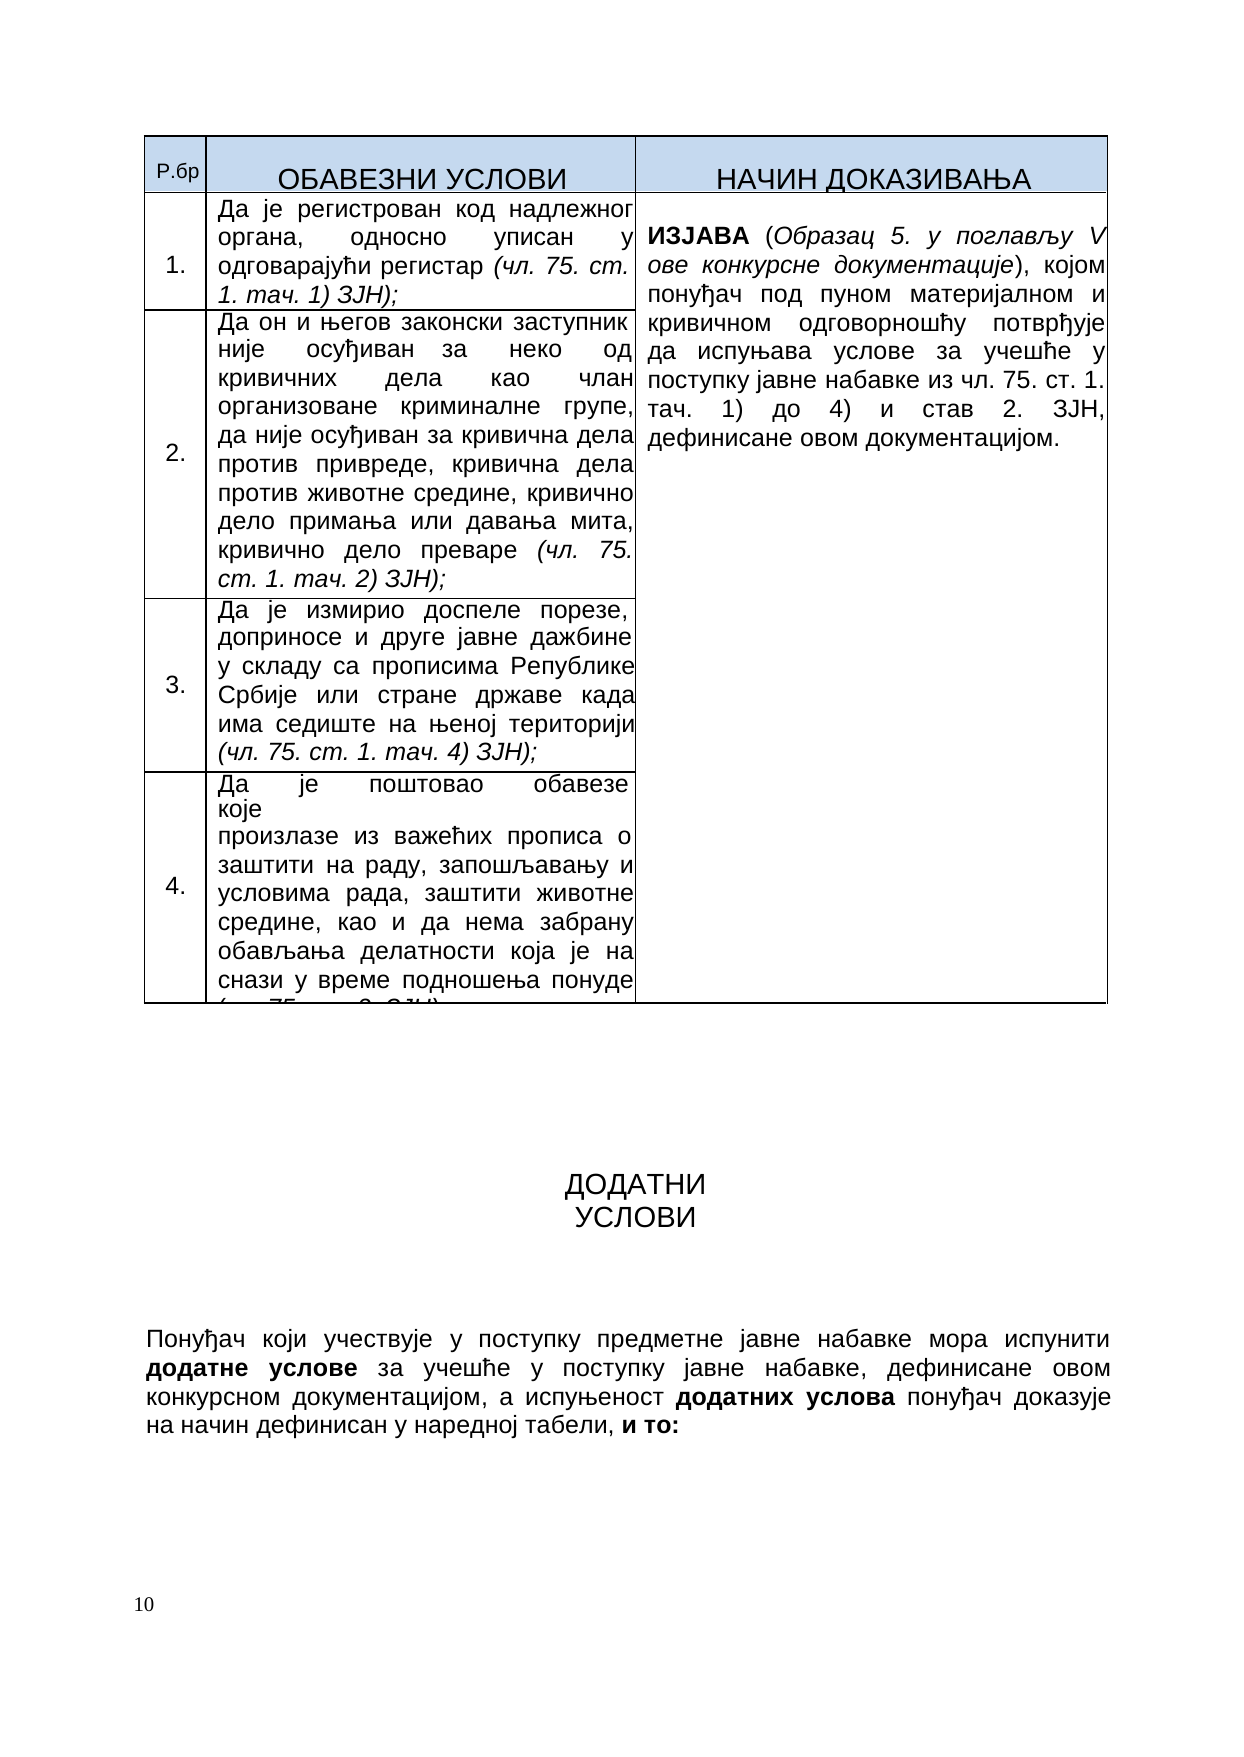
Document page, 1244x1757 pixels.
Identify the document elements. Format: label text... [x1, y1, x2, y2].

text ДОДАТНИ УСЛОВИ [502, 1167, 769, 1234]
table_cell Да је измирио доспеле порезе, доприносе и друге јавне дажбине у складу са прописима Републике Србије или стране државе када има седиште на њеној територији (чл. 75. ст. 1. тач. 4) ЗЈН); [207, 599, 635, 771]
table_cell Да је регистрован код надлежног органа, односно уписан у одговарајући регистар (чл. 75. ст. 1. тач. 1) ЗЈН); [207, 193, 635, 309]
table_header ОБАВЕЗНИ УСЛОВИ [207, 137, 635, 191]
table_header Р.бр [145, 137, 205, 191]
text Понуђач који учествује у поступку предметне јавне набавке мора испунити додатне услове за учешће у поступку јавне набавке, дефинисане овом конкурсном документацијом, а испуњеност додатних услова понуђач доказује на начин дефинисан у наредној табели, и то: [146, 1324, 1111, 1439]
table_cell 4. [145, 773, 205, 1002]
table_cell Да је поштовао обавезе које произлазе из важећих прописа о заштити на раду, запошљавању и условима рада, заштити животне средине, као и да нема забрану обављања делатности која је на снази у време подношења понуде (чл. 75. ст. 2. ЗЈН). [207, 773, 635, 1002]
table_cell ИЗЈАВА (Образац 5. у поглављу V ове конкурсне документације), којом понуђач под пуном материјалном и кривичном одговорношћу потврђује да испуњава услове за учешће у поступку јавне набавке из чл. 75. ст. 1. тач. 1) до 4) и став 2. ЗЈН, дефинисане овом документацијом. [636, 191, 1107, 1002]
table_cell 2. [145, 311, 205, 597]
table_header НАЧИН ДОКАЗИВАЊА [636, 137, 1107, 191]
table_cell Да он и његов законски заступник није осуђиван за неко од кривичних дела као члан организоване криминалне групе, да није осуђиван за кривична дела против привреде, кривична дела против животне средине, кривично дело примања или давања мита, кривично дело преваре (чл. 75. ст. 1. тач. 2) ЗЈН); [207, 311, 635, 597]
table_cell 3. [145, 599, 205, 771]
table_cell 1. [145, 193, 205, 309]
